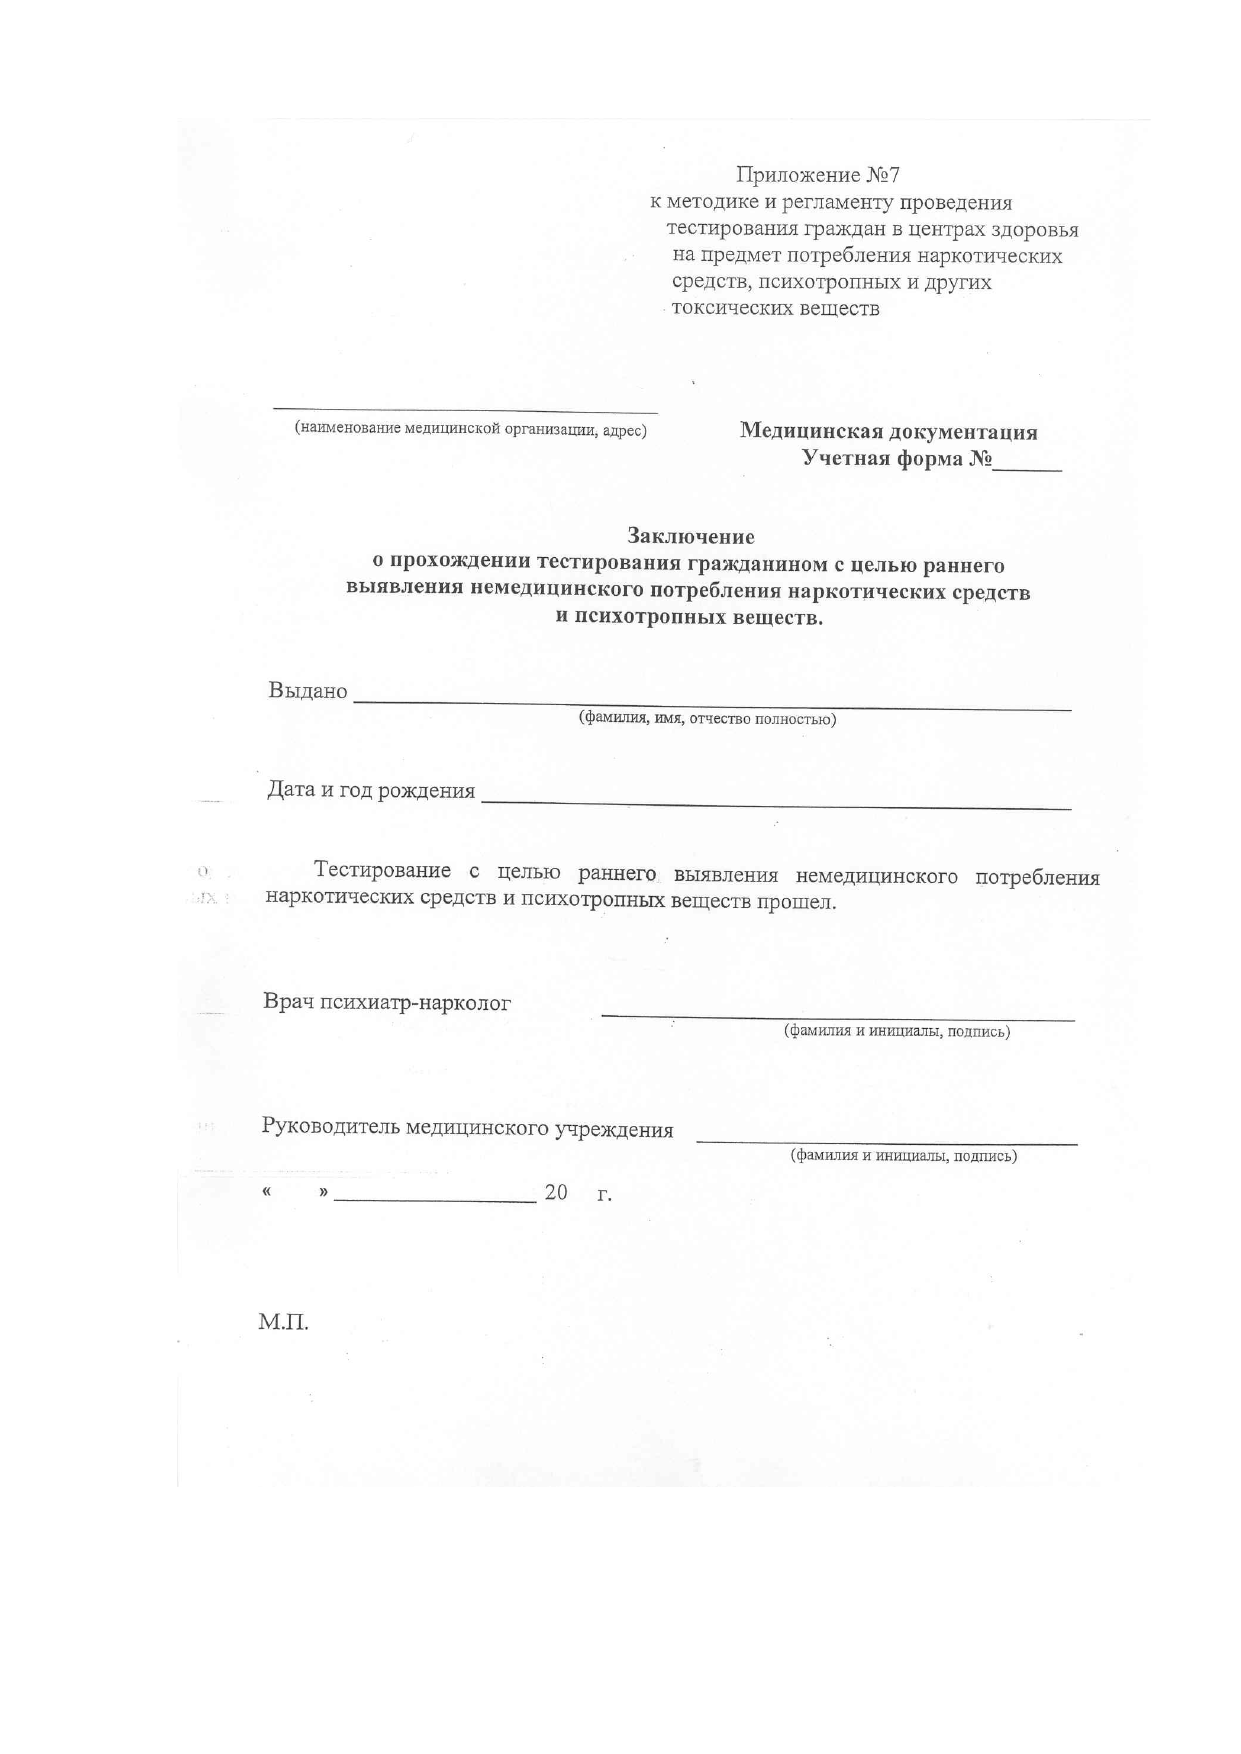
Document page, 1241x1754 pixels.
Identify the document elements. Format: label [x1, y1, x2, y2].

picture [177, 118, 1151, 1487]
